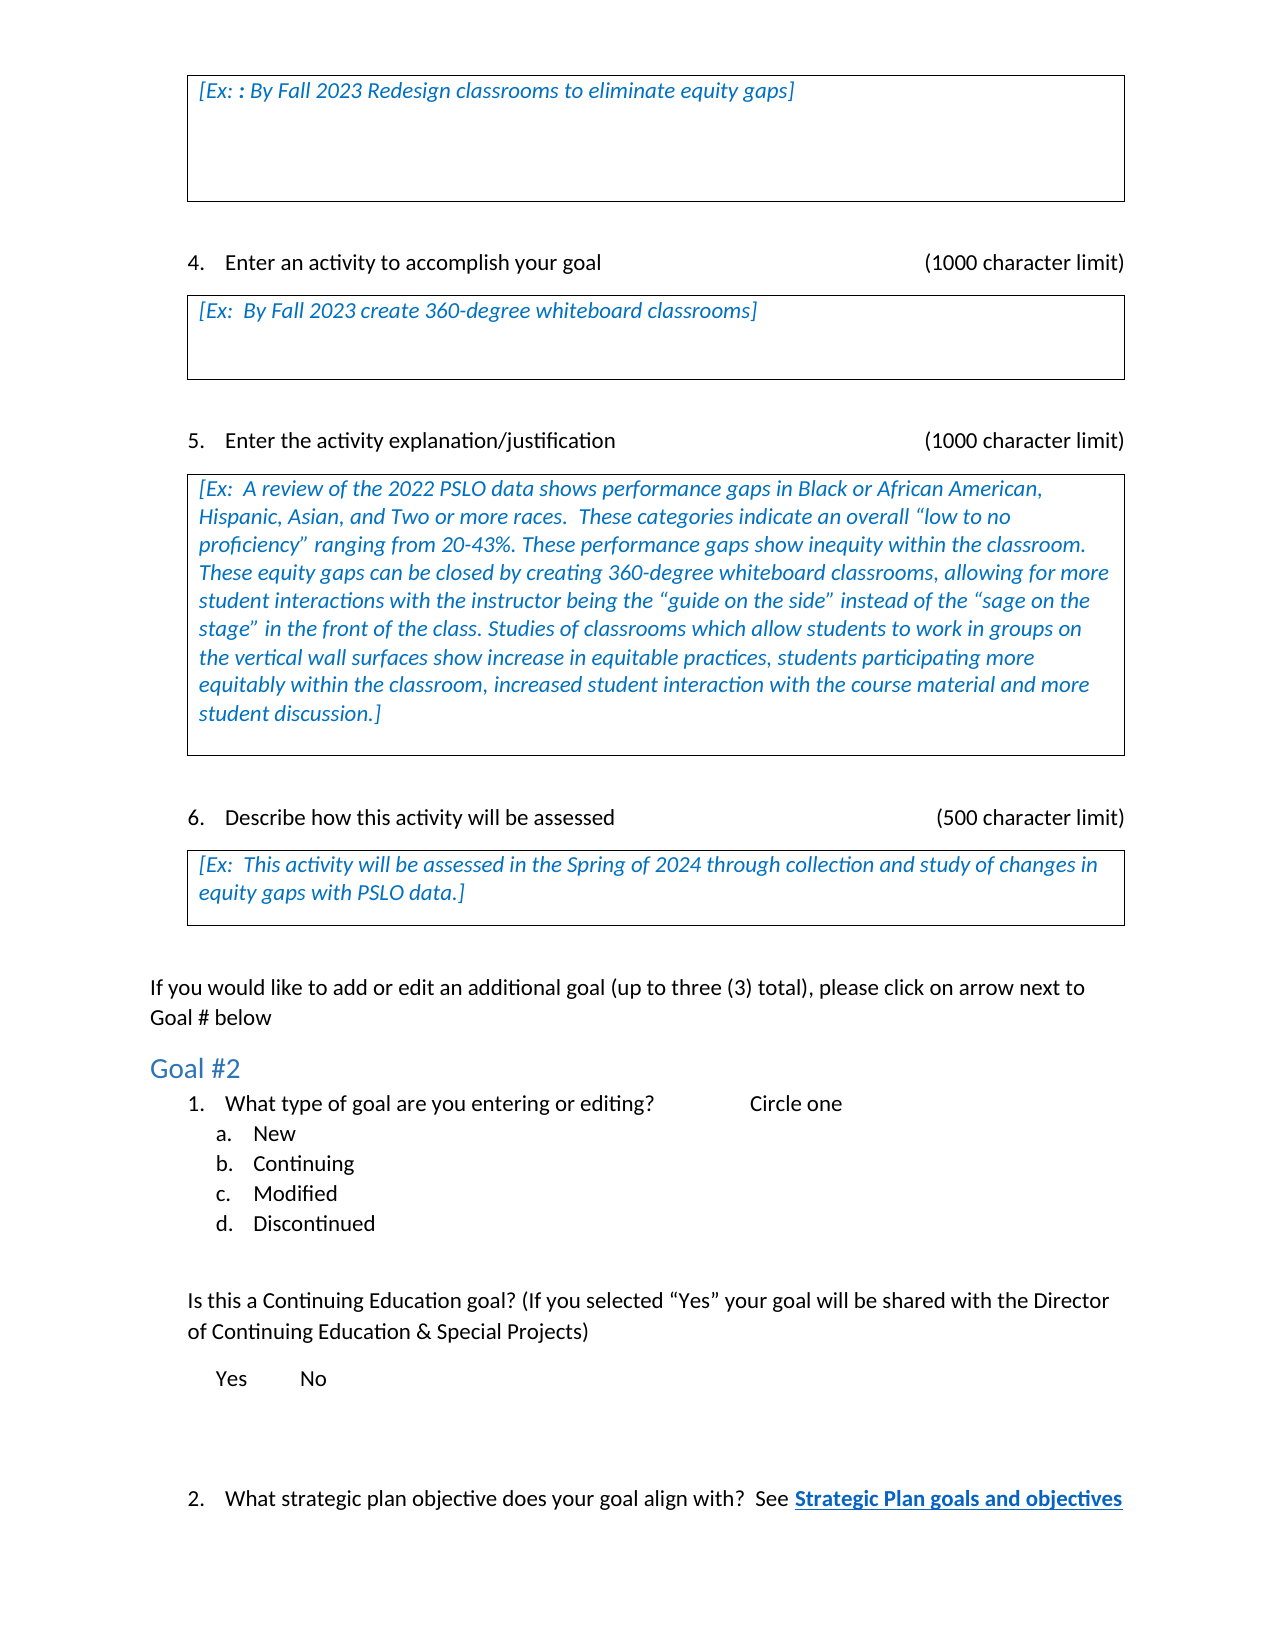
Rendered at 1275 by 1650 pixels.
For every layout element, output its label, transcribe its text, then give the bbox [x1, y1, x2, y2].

table_header [Ex: By Fall 2023 create 360-degree whiteboard classrooms] [188, 296, 1124, 379]
list What strategic plan objective does your goal align with? See Strategic Plan goals and objectives [187, 1484, 1125, 1513]
table_header [Ex: : By Fall 2023 Redesign classrooms to eliminate equity gaps] [188, 76, 1124, 201]
text If you would like to add or edit an additional goal (up to three (3) total), please click on arrow next to Goal # below [150, 973, 1125, 1031]
list Modified [216, 1179, 1125, 1207]
list Enter the activity explanation/justification (1000 character limit) [187, 427, 1125, 454]
list Discontinued [216, 1209, 1125, 1238]
list Enter an activity to accomplish your goal (1000 character limit) [187, 248, 1125, 276]
text Is this a Continuing Education goal? (If you selected “Yes” your goal will be shared with the Director of Continuing Education & Special Projects) [187, 1287, 1125, 1345]
list Describe how this activity will be assessed (500 character limit) [187, 803, 1125, 831]
list What type of goal are you entering or editing? Circle one [187, 1089, 1125, 1117]
table_header [Ex: This activity will be assessed in the Spring of 2024 through collection and study of changes in equity gaps with PSLO data.] [188, 851, 1124, 925]
subtitle Goal #2 [150, 1050, 1125, 1086]
list New [216, 1119, 1125, 1147]
list Yes No [216, 1364, 1125, 1392]
table_header [Ex: A review of the 2022 PSLO data shows performance gaps in Black or African American, Hispanic, Asian, and Two or more races. These categories indicate an overall “low to no proficiency” ranging from 20-43%. These performance gaps show inequity within the classroom. These equity gaps can be closed by creating 360-degree whiteboard classrooms, allowing for more student interactions with the instructor being the “guide on the side” instead of the “sage on the stage” in the front of the class. Studies of classrooms which allow students to work in groups on the vertical wall surfaces show increase in equitable practices, students participating more equitably within the classroom, increased student interaction with the course material and more student discussion.] [188, 475, 1124, 755]
list Continuing [216, 1149, 1125, 1177]
